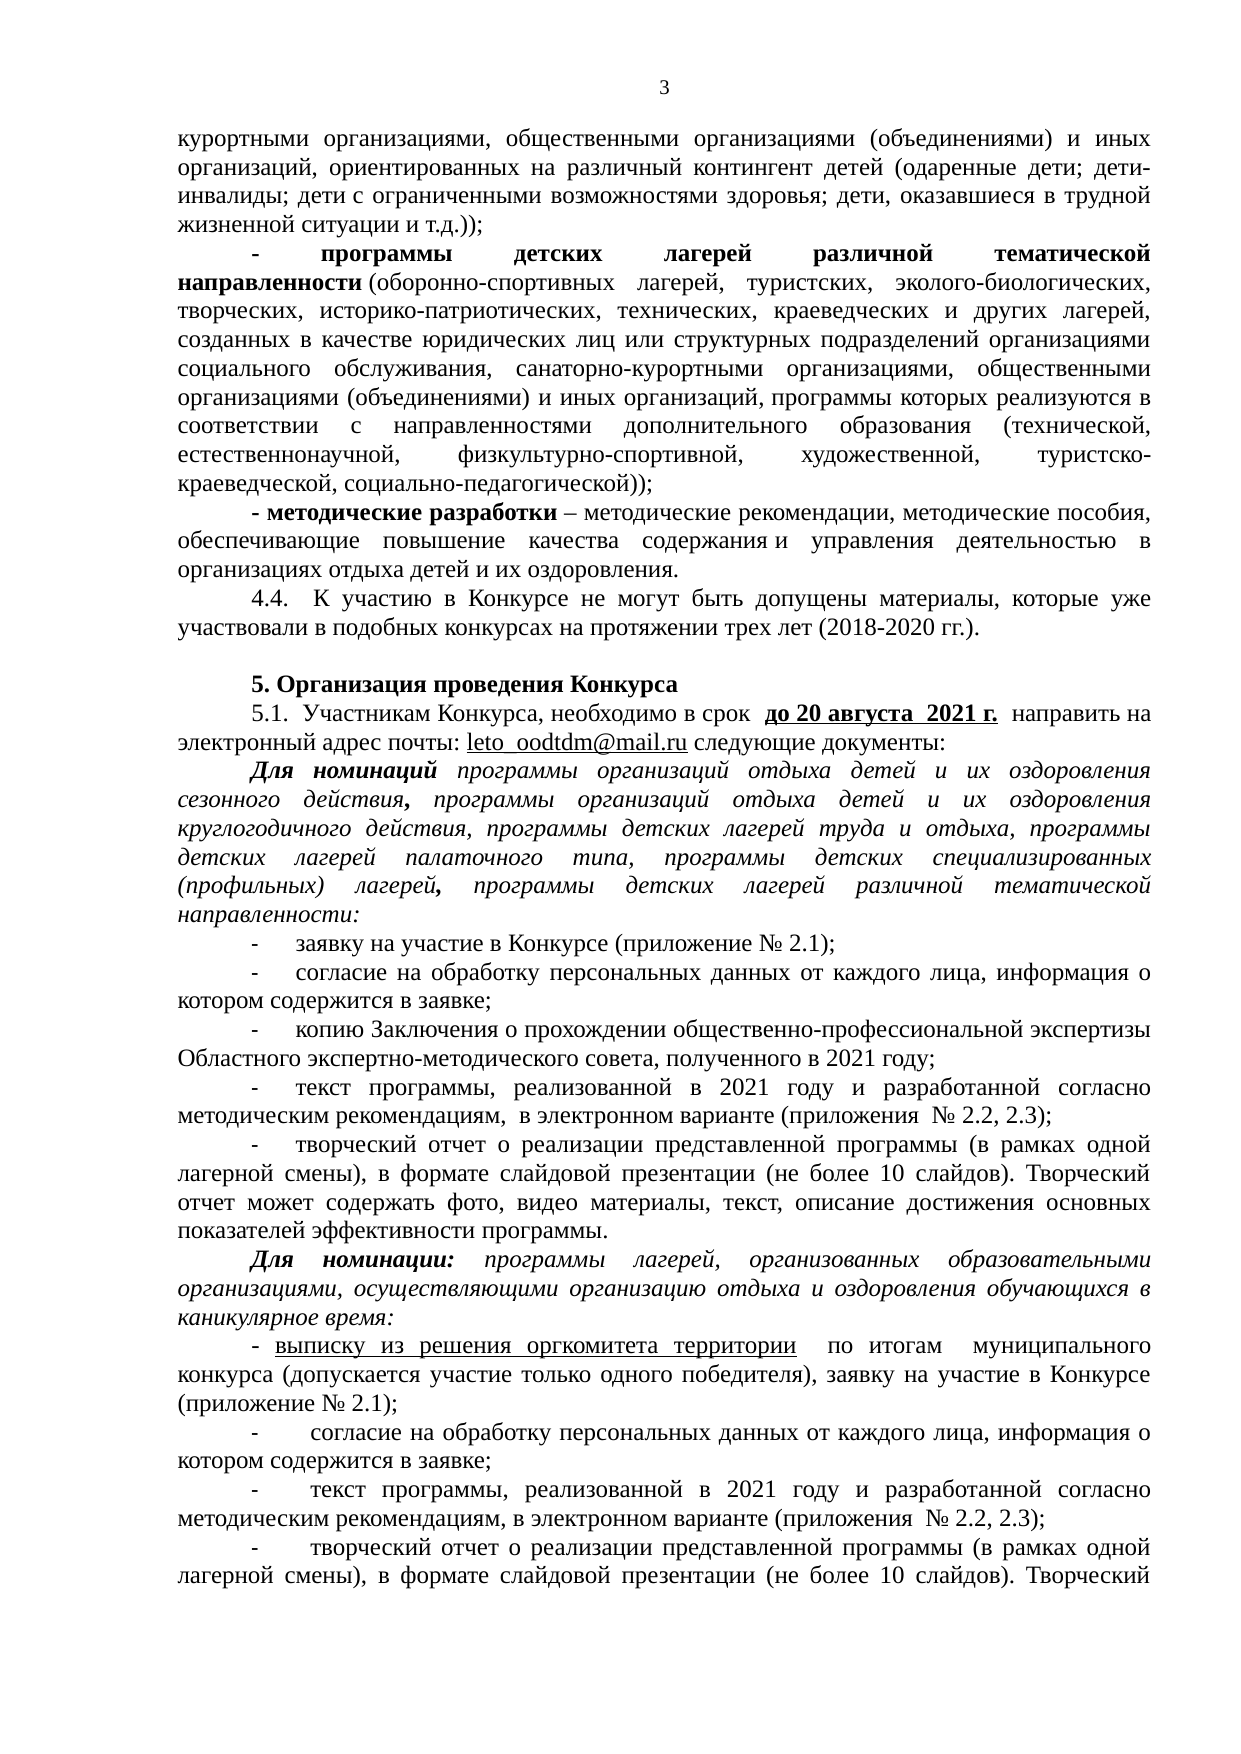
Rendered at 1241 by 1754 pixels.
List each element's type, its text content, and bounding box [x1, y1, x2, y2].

list текст программы, реализованной в 2021 году и разработанной согласно методическим рекомендациям, в электронном варианте (приложения № 2.2, 2.3); [177, 1474, 1152, 1532]
text - программы детских лагерей различной тематической направленности (оборонно-спортивных лагерей, туристских, эколого-биологических, творческих, историко-патриотических, технических, краеведческих и других лагерей, созданных в качестве юридических лиц или структурных подразделений организациями социального обслуживания, санаторно-курортными организациями, общественными организациями (объединениями) и иных организаций, программы которых реализуются в соответствии с направленностями дополнительного образования (технической, естественнонаучной, физкультурно-спортивной, художественной, туристско-краеведческой, социально-педагогической)); [177, 238, 1152, 497]
text - выписку из решения оргкомитета территории по итогам муниципального конкурса (допускается участие только одного победителя), заявку на участие в Конкурсе (приложение № 2.1); [177, 1331, 1152, 1417]
list заявку на участие в Конкурсе (приложение № 2.1); [177, 928, 1152, 957]
text 5. Организация проведения Конкурса [177, 669, 1152, 698]
list согласие на обработку персональных данных от каждого лица, информация о котором содержится в заявке; [177, 1417, 1152, 1474]
text Для номинации: программы лагерей, организованных образовательными организациями, осуществляющими организацию отдыха и оздоровления обучающихся в каникулярное время: [177, 1244, 1152, 1331]
text 5.1. Участникам Конкурса, необходимо в срок до 20 августа 2021 г. направить на электронный адрес почты: leto_oodtdm@mail.ru следующие документы: [177, 698, 1152, 756]
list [177, 1532, 1152, 1589]
text - методические разработки – методические рекомендации, методические пособия, обеспечивающие повышение качества содержания и управления деятельностью в организациях отдыха детей и их оздоровления. [177, 497, 1152, 583]
list согласие на обработку персональных данных от каждого лица, информация о котором содержится в заявке; [177, 957, 1152, 1014]
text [177, 123, 1152, 238]
text Для номинаций программы организаций отдыха детей и их оздоровления сезонного действия, программы организаций отдыха детей и их оздоровления круглогодичного действия, программы детских лагерей труда и отдыха, программы детских лагерей палаточного типа, программы детских специализированных (профильных) лагерей, программы детских лагерей различной тематической направленности: [177, 756, 1152, 928]
list копию Заключения о прохождении общественно-профессиональной экспертизы Областного экспертно-методического совета, полученного в 2021 году; [177, 1014, 1152, 1072]
list текст программы, реализованной в 2021 году и разработанной согласно методическим рекомендациям, в электронном варианте (приложения № 2.2, 2.3); [177, 1072, 1152, 1129]
text 4.4. К участию в Конкурсе не могут быть допущены материалы, которые уже участвовали в подобных конкурсах на протяжении трех лет (2018-2020 гг.). [177, 583, 1152, 641]
